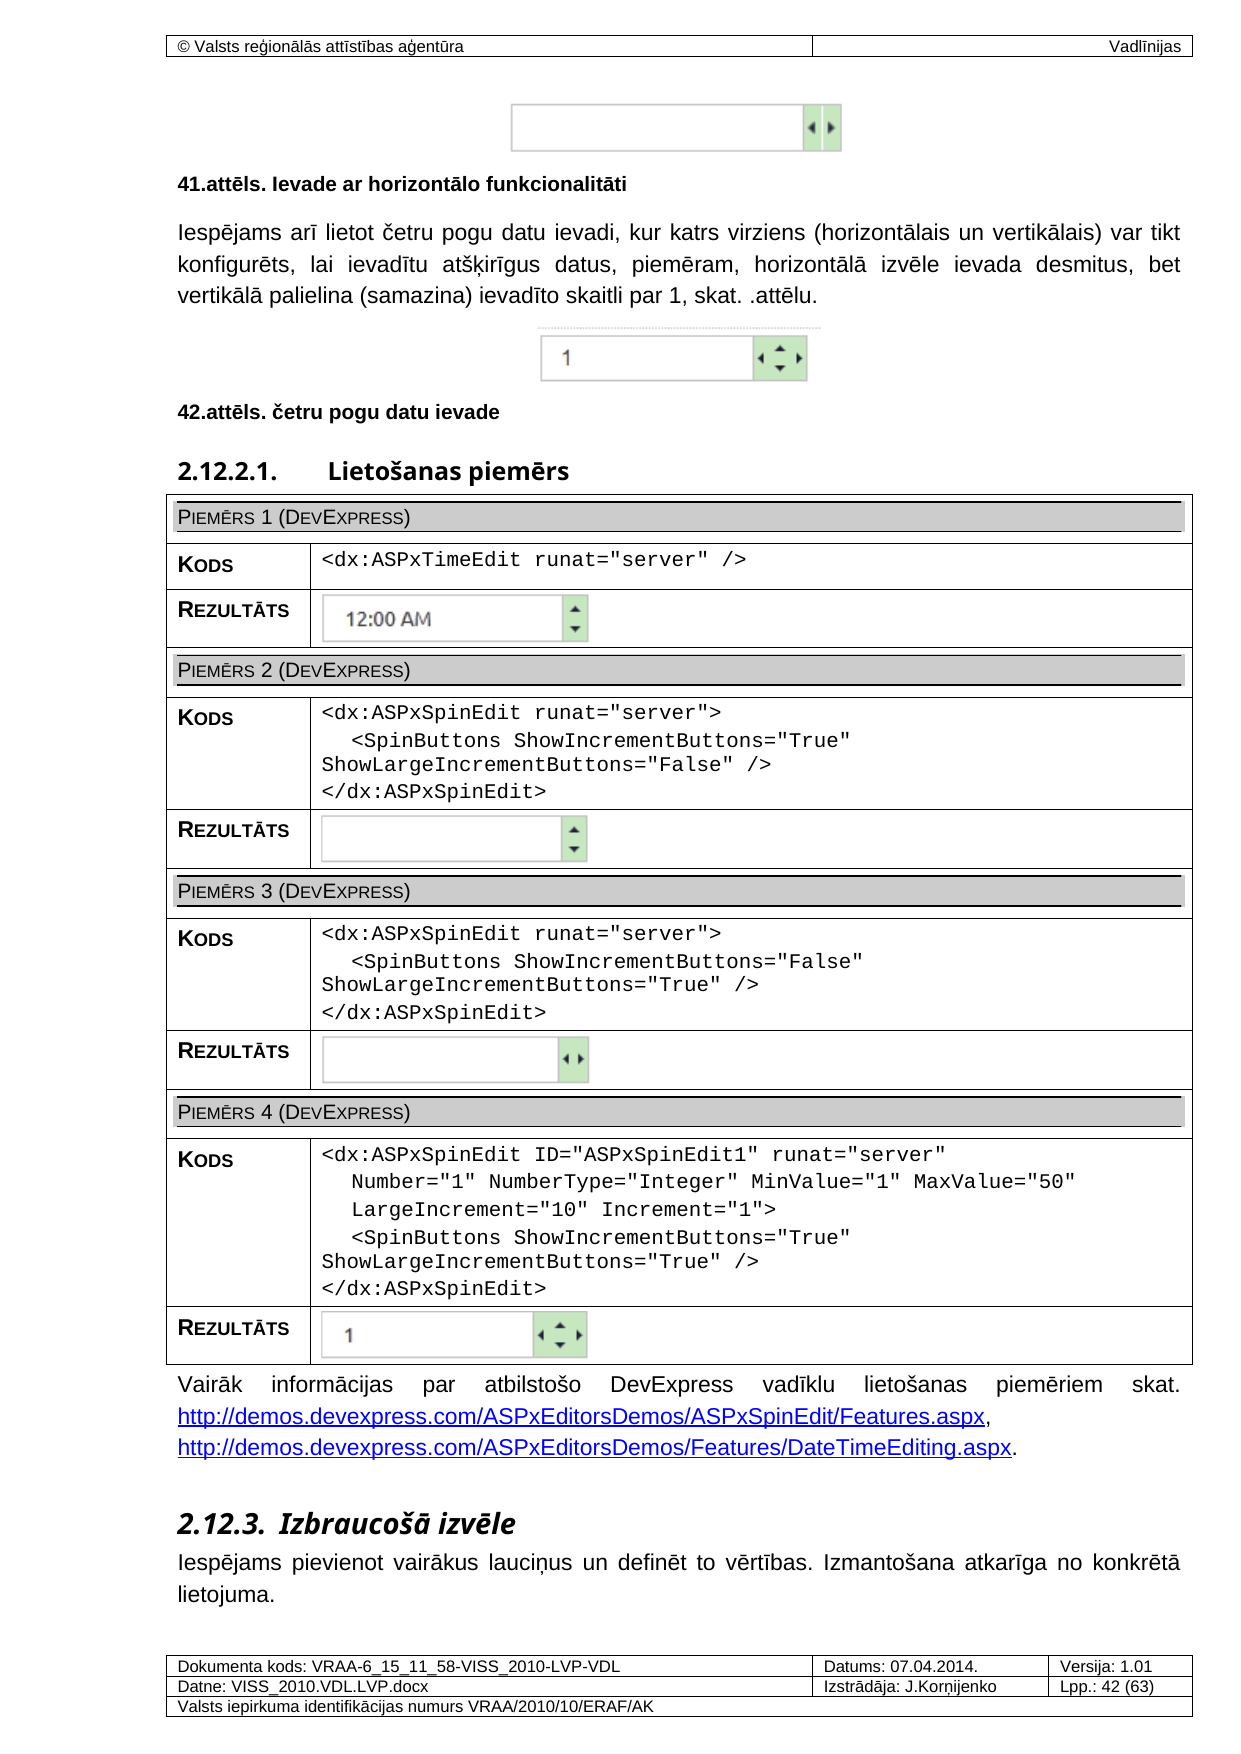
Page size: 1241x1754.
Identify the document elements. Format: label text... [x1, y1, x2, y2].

table_cell Piemērs 4 (DevExpress) [167, 1090, 1192, 1138]
subtitle Lietošanas piemērs [177, 453, 1181, 487]
table_cell [311, 590, 1192, 647]
picture [321, 1311, 591, 1360]
text Vairāk informācijas par atbilstošo DevExpress vadīklu lietošanas piemēriem skat. http://demos.devexpress.com/ASPxEditorsDemos/ASPxSpinEdit/Features.aspx, http://demos.devexpress.com/ASPxEditorsDemos/Features/DateTimeEditing.aspx. [177, 1371, 1181, 1461]
table_cell <dx:ASPxSpinEdit runat="server"> <SpinButtons ShowIncrementButtons="False" ShowLargeIncrementButtons="True" /> </dx:ASPxSpinEdit> [311, 919, 1192, 1030]
table_cell Rezultāts [167, 590, 310, 647]
table_cell Kods [167, 919, 310, 1030]
table_cell Kods [167, 544, 310, 588]
text 42.attēls. četru pogu datu ievade [177, 400, 1181, 424]
table_cell Kods [167, 1139, 310, 1306]
table_header Piemērs 1 (DevExpress) [167, 495, 1192, 543]
text Iespējams arī lietot četru pogu datu ievadi, kur katrs virziens (horizontālais un vertikālais) var tikt konfigurēts, lai ievadītu atšķirīgus datus, piemēram, horizontālā izvēle ievada desmitus, bet vertikālā palielina (samazina) ievadīto skaitli par 1, skat. 42.attēlu. [177, 219, 1181, 308]
table_cell [311, 1031, 1192, 1089]
subtitle Izbraucošā izvēle [177, 1503, 1181, 1543]
table_cell <dx:ASPxSpinEdit ID="ASPxSpinEdit1" runat="server" Number="1" NumberType="Integer" MinValue="1" MaxValue="50" LargeIncrement="10" Increment="1"> <SpinButtons ShowIncrementButtons="True" ShowLargeIncrementButtons="True" /> </dx:ASPxSpinEdit> [311, 1139, 1192, 1306]
picture [321, 1035, 591, 1085]
table_cell [311, 1307, 1192, 1364]
text 41.attēls. Ievade ar horizontālo funkcionalitāti [177, 172, 1181, 196]
table_cell Piemērs 3 (DevExpress) [167, 869, 1192, 918]
table_cell <dx:ASPxSpinEdit runat="server"> <SpinButtons ShowIncrementButtons="True" ShowLargeIncrementButtons="False" /> </dx:ASPxSpinEdit> [311, 698, 1192, 809]
table_cell Rezultāts [167, 1307, 310, 1364]
table_cell [311, 810, 1192, 868]
picture [537, 326, 822, 388]
text Iespējams pievienot vairākus lauciņus un definēt to vērtības. Izmantošana atkarīga no konkrētā lietojuma. [177, 1549, 1181, 1607]
picture [505, 93, 853, 159]
table_cell Rezultāts [167, 810, 310, 868]
table_cell <dx:ASPxTimeEdit runat="server" /> [311, 544, 1192, 588]
table_cell Piemērs 2 (DevExpress) [167, 648, 1192, 697]
table_cell Kods [167, 698, 310, 809]
table_cell Rezultāts [167, 1031, 310, 1089]
picture [321, 814, 591, 864]
picture [321, 593, 592, 644]
